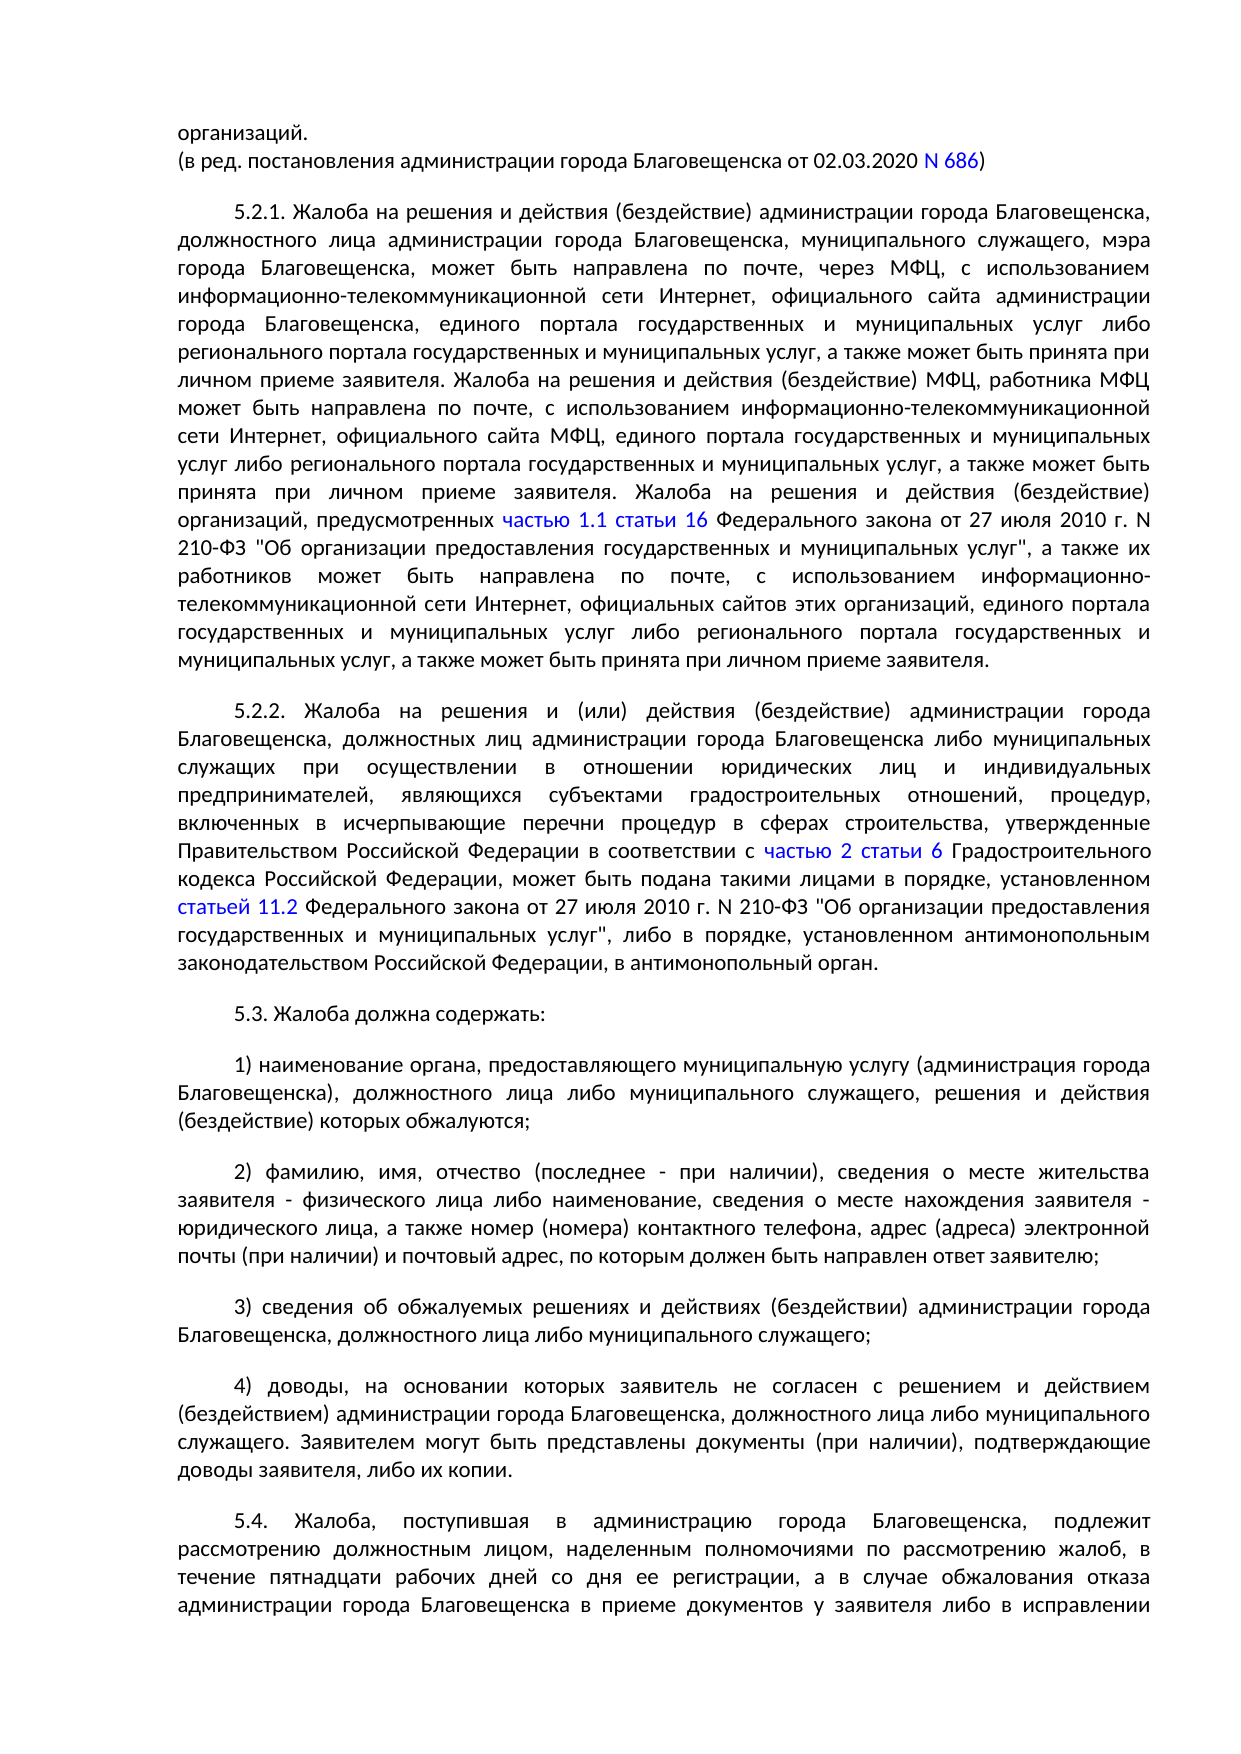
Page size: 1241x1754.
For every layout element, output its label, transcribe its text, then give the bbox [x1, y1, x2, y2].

text 5.3. Жалоба должна содержать: [177, 999, 1152, 1027]
text 5.2.1. Жалоба на решения и действия (бездействие) администрации города Благовещенска, должностного лица администрации города Благовещенска, муниципального служащего, мэра города Благовещенска, может быть направлена по почте, через МФЦ, с использованием информационно-телекоммуникационной сети Интернет, официального сайта администрации города Благовещенска, единого портала государственных и муниципальных услуг либо регионального портала государственных и муниципальных услуг, а также может быть принята при личном приеме заявителя. Жалоба на решения и действия (бездействие) МФЦ, работника МФЦ может быть направлена по почте, с использованием информационно-телекоммуникационной сети Интернет, официального сайта МФЦ, единого портала государственных и муниципальных услуг либо регионального портала государственных и муниципальных услуг, а также может быть принята при личном приеме заявителя. Жалоба на решения и действия (бездействие) организаций, предусмотренных частью 1.1 статьи 16 Федерального закона от 27 июля 2010 г. N 210-ФЗ "Об организации предоставления государственных и муниципальных услуг", а также их работников может быть направлена по почте, с использованием информационно-телекоммуникационной сети Интернет, официальных сайтов этих организаций, единого портала государственных и муниципальных услуг либо регионального портала государственных и муниципальных услуг, а также может быть принята при личном приеме заявителя. [177, 197, 1152, 673]
text 4) доводы, на основании которых заявитель не согласен с решением и действием (бездействием) администрации города Благовещенска, должностного лица либо муниципального служащего. Заявителем могут быть представлены документы (при наличии), подтверждающие доводы заявителя, либо их копии. [177, 1371, 1152, 1483]
text 3) сведения об обжалуемых решениях и действиях (бездействии) администрации города Благовещенска, должностного лица либо муниципального служащего; [177, 1292, 1152, 1348]
text 2) фамилию, имя, отчество (последнее - при наличии), сведения о месте жительства заявителя - физического лица либо наименование, сведения о месте нахождения заявителя - юридического лица, а также номер (номера) контактного телефона, адрес (адреса) электронной почты (при наличии) и почтовый адрес, по которым должен быть направлен ответ заявителю; [177, 1157, 1152, 1269]
text 1) наименование органа, предоставляющего муниципальную услугу (администрация города Благовещенска), должностного лица либо муниципального служащего, решения и действия (бездействие) которых обжалуются; [177, 1050, 1152, 1134]
text 5.2.2. Жалоба на решения и (или) действия (бездействие) администрации города Благовещенска, должностных лиц администрации города Благовещенска либо муниципальных служащих при осуществлении в отношении юридических лиц и индивидуальных предпринимателей, являющихся субъектами градостроительных отношений, процедур, включенных в исчерпывающие перечни процедур в сферах строительства, утвержденные Правительством Российской Федерации в соответствии с частью 2 статьи 6 Градостроительного кодекса Российской Федерации, может быть подана такими лицами в порядке, установленном статьей 11.2 Федерального закона от 27 июля 2010 г. N 210-ФЗ "Об организации предоставления государственных и муниципальных услуг", либо в порядке, установленном антимонопольным законодательством Российской Федерации, в антимонопольный орган. [177, 696, 1152, 977]
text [177, 1506, 1152, 1618]
text (в ред. постановления администрации города Благовещенска от 02.03.2020 N 686) [177, 146, 1152, 174]
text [177, 118, 1152, 146]
